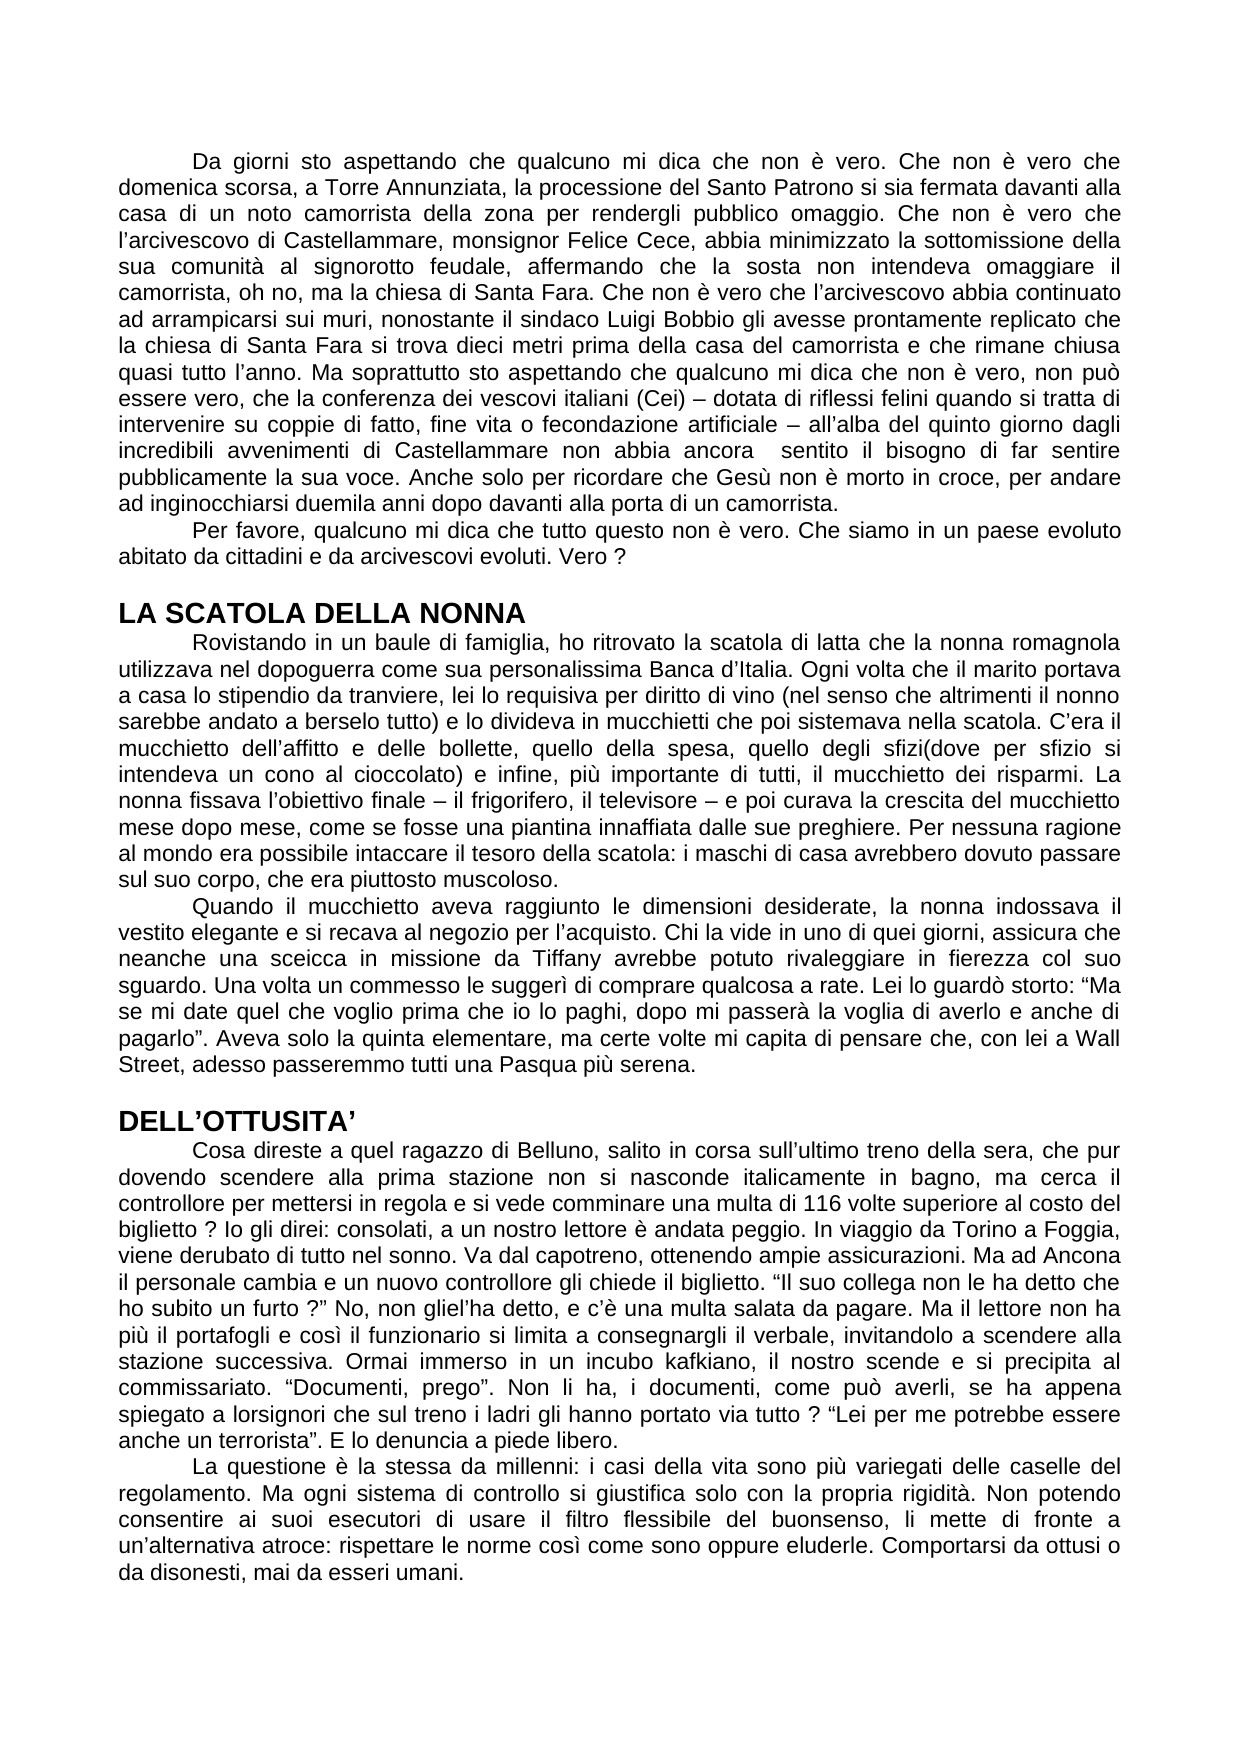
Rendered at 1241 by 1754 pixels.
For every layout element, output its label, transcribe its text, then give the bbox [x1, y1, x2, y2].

text LA SCATOLA DELLA NONNA [118, 596, 1122, 629]
text Da giorni sto aspettando che qualcuno mi dica che non è vero. Che non è vero che domenica scorsa, a Torre Annunziata, la processione del Santo Patrono si sia fermata davanti alla casa di un noto camorrista della zona per rendergli pubblico omaggio. Che non è vero che l’arcivescovo di Castellammare, monsignor Felice Cece, abbia minimizzato la sottomissione della sua comunità al signorotto feudale, affermando che la sosta non intendeva omaggiare il camorrista, oh no, ma la chiesa di Santa Fara. Che non è vero che l’arcivescovo abbia continuato ad arrampicarsi sui muri, nonostante il sindaco Luigi Bobbio gli avesse prontamente replicato che la chiesa di Santa Fara si trova dieci metri prima della casa del camorrista e che rimane chiusa quasi tutto l’anno. Ma soprattutto sto aspettando che qualcuno mi dica che non è vero, non può essere vero, che la conferenza dei vescovi italiani (Cei) – dotata di riflessi felini quando si tratta di intervenire su coppie di fatto, fine vita o fecondazione artificiale – all’alba del quinto giorno dagli incredibili avvenimenti di Castellammare non abbia ancora sentito il bisogno di far sentire pubblicamente la sua voce. Anche solo per ricordare che Gesù non è morto in croce, per andare ad inginocchiarsi duemila anni dopo davanti alla porta di un camorrista. [118, 148, 1122, 517]
text Rovistando in un baule di famiglia, ho ritrovato la scatola di latta che la nonna romagnola utilizzava nel dopoguerra come sua personalissima Banca d’Italia. Ogni volta che il marito portava a casa lo stipendio da tranviere, lei lo requisiva per diritto di vino (nel senso che altrimenti il nonno sarebbe andato a berselo tutto) e lo divideva in mucchietti che poi sistemava nella scatola. C’era il mucchietto dell’affitto e delle bollette, quello della spesa, quello degli sfizi(dove per sfizio si intendeva un cono al cioccolato) e infine, più importante di tutti, il mucchietto dei risparmi. La nonna fissava l’obiettivo finale – il frigorifero, il televisore – e poi curava la crescita del mucchietto mese dopo mese, come se fosse una piantina innaffiata dalle sue preghiere. Per nessuna ragione al mondo era possibile intaccare il tesoro della scatola: i maschi di casa avrebbero dovuto passare sul suo corpo, che era piuttosto muscoloso. [118, 629, 1122, 893]
text Cosa direste a quel ragazzo di Belluno, salito in corsa sull’ultimo treno della sera, che pur dovendo scendere alla prima stazione non si nasconde italicamente in bagno, ma cerca il controllore per mettersi in regola e si vede comminare una multa di 116 volte superiore al costo del biglietto ? Io gli direi: consolati, a un nostro lettore è andata peggio. In viaggio da Torino a Foggia, viene derubato di tutto nel sonno. Va dal capotreno, ottenendo ampie assicurazioni. Ma ad Ancona il personale cambia e un nuovo controllore gli chiede il biglietto. “Il suo collega non le ha detto che ho subito un furto ?” No, non gliel’ha detto, e c’è una multa salata da pagare. Ma il lettore non ha più il portafogli e così il funzionario si limita a consegnargli il verbale, invitandolo a scendere alla stazione successiva. Ormai immerso in un incubo kafkiano, il nostro scende e si precipita al commissariato. “Documenti, prego”. Non li ha, i documenti, come può averli, se ha appena spiegato a lorsignori che sul treno i ladri gli hanno portato via tutto ? “Lei per me potrebbe essere anche un terrorista”. E lo denuncia a piede libero. [118, 1137, 1122, 1453]
text La questione è la stessa da millenni: i casi della vita sono più variegati delle caselle del regolamento. Ma ogni sistema di controllo si giustifica solo con la propria rigidità. Non potendo consentire ai suoi esecutori di usare il filtro flessibile del buonsenso, li mette di fronte a un’alternativa atroce: rispettare le norme così come sono oppure eluderle. Comportarsi da ottusi o da disonesti, mai da esseri umani. [118, 1453, 1122, 1585]
text DELL’OTTUSITA’ [118, 1103, 1122, 1137]
text Per favore, qualcuno mi dica che tutto questo non è vero. Che siamo in un paese evoluto abitato da cittadini e da arcivescovi evoluti. Vero ? [118, 517, 1122, 569]
text Quando il mucchietto aveva raggiunto le dimensioni desiderate, la nonna indossava il vestito elegante e si recava al negozio per l’acquisto. Chi la vide in uno di quei giorni, assicura che neanche una sceicca in missione da Tiffany avrebbe potuto rivaleggiare in fierezza col suo sguardo. Una volta un commesso le suggerì di comprare qualcosa a rate. Lei lo guardò storto: “Ma se mi date quel che voglio prima che io lo paghi, dopo mi passerà la voglia di averlo e anche di pagarlo”. Aveva solo la quinta elementare, ma certe volte mi capita di pensare che, con lei a Wall Street, adesso passeremmo tutti una Pasqua più serena. [118, 893, 1122, 1077]
